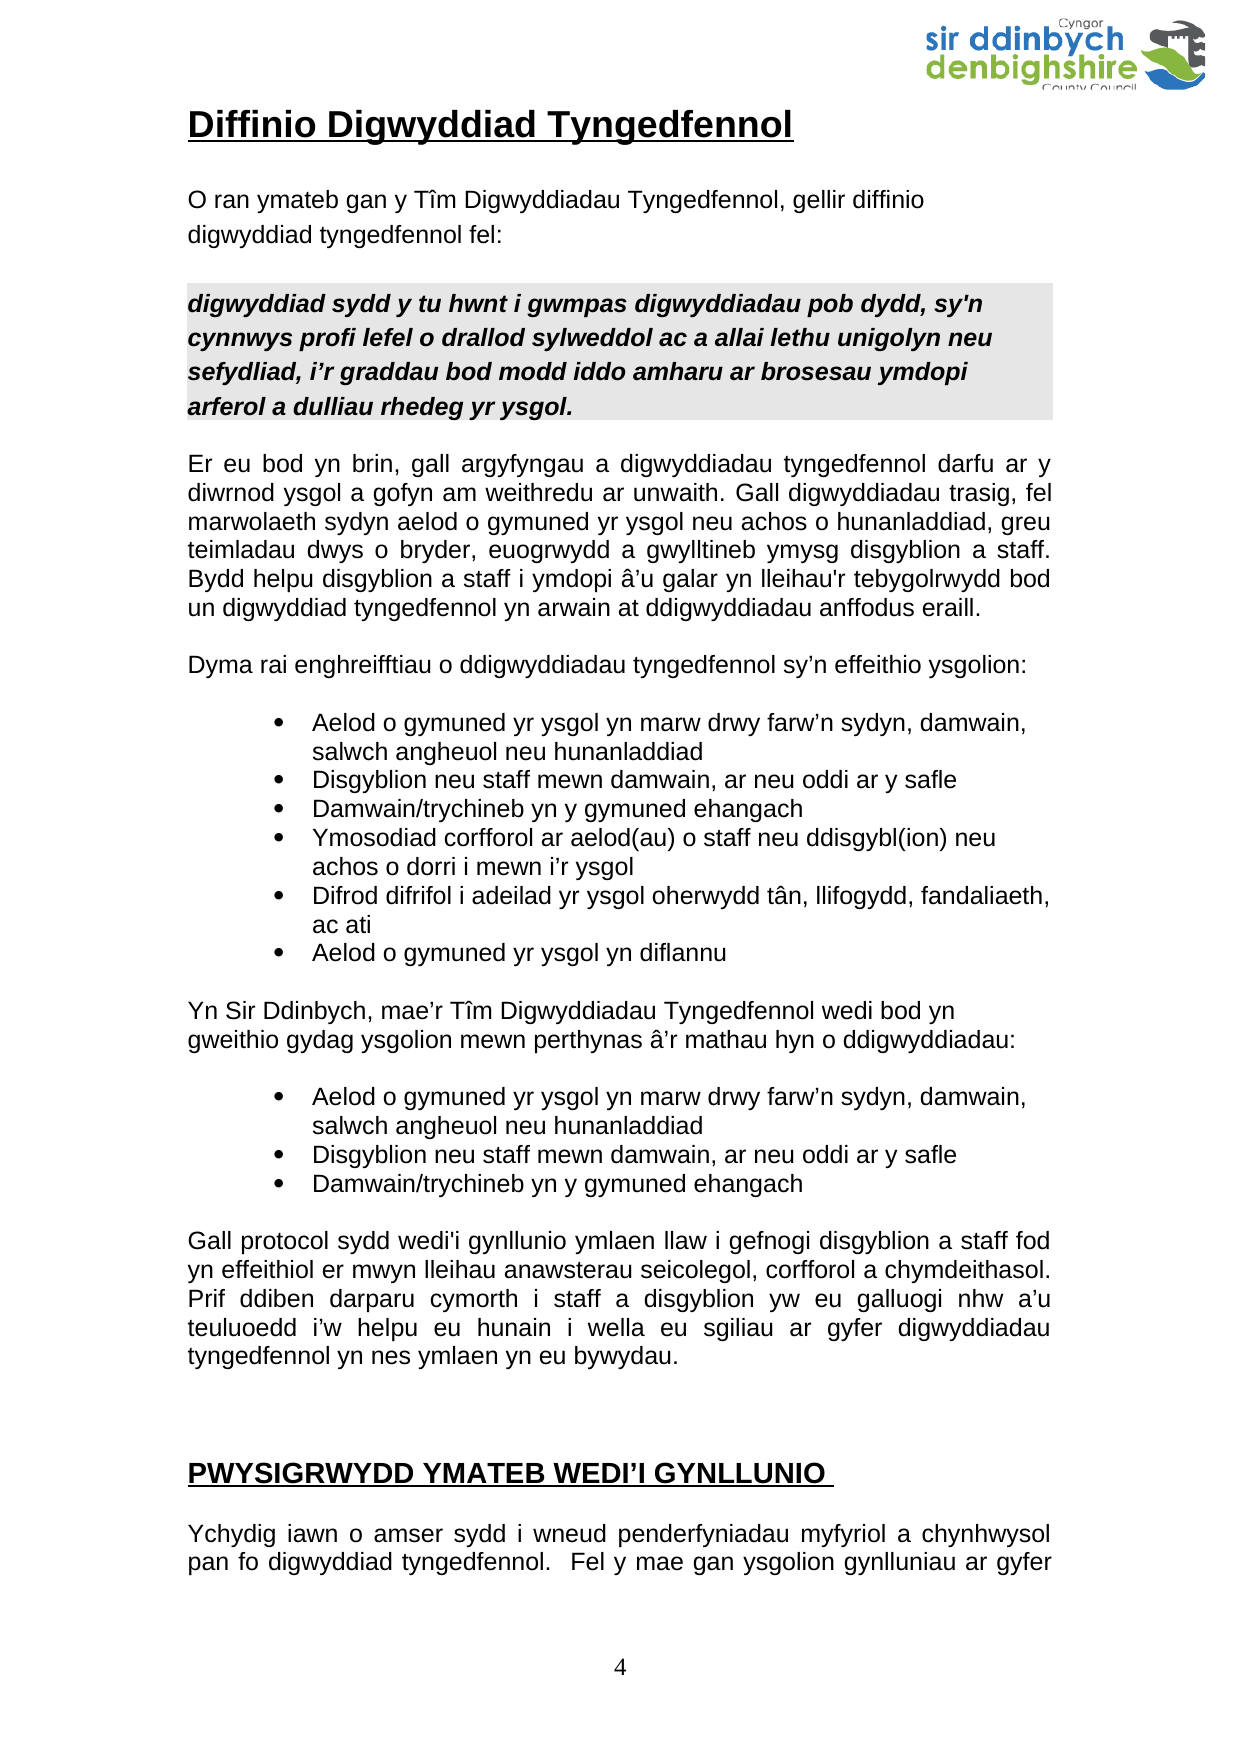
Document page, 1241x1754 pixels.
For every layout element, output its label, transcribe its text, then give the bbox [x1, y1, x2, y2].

picture [926, 18, 1205, 90]
list Aelod o gymuned yr ysgol yn marw drwy farw’n sydyn, damwain, salwch angheuol neu hunanladdiad [274, 1082, 1053, 1140]
text Diffinio Digwyddiad Tyngedfennol [187, 102, 1053, 145]
text Gall protocol sydd wedi'i gynllunio ymlaen llaw i gefnogi disgyblion a staff fod yn effeithiol er mwyn lleihau anawsterau seicolegol, corfforol a chymdeithasol. Prif ddiben darparu cymorth i staff a disgyblion yw eu galluogi nhw a’u teuluoedd i’w helpu eu hunain i wella eu sgiliau ar gyfer digwyddiadau tyngedfennol yn nes ymlaen yn eu bywydau. [187, 1226, 1053, 1370]
text Yn Sir Ddinbych, mae’r Tîm Digwyddiadau Tyngedfennol wedi bod yn gweithio gydag ysgolion mewn perthynas â’r mathau hyn o ddigwyddiadau: [187, 996, 1053, 1053]
list Aelod o gymuned yr ysgol yn diflannu [274, 938, 1053, 967]
list Damwain/trychineb yn y gymuned ehangach [274, 794, 1053, 823]
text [187, 1519, 1053, 1576]
list Aelod o gymuned yr ysgol yn marw drwy farw’n sydyn, damwain, salwch angheuol neu hunanladdiad [274, 708, 1053, 766]
list Disgyblion neu staff mewn damwain, ar neu oddi ar y safle [274, 766, 1053, 794]
list Ymosodiad corfforol ar aelod(au) o staff neu ddisgybl(ion) neu achos o dorri i mewn i’r ysgol [274, 823, 1053, 881]
text Er eu bod yn brin, gall argyfyngau a digwyddiadau tyngedfennol darfu ar y diwrnod ysgol a gofyn am weithredu ar unwaith. Gall digwyddiadau trasig, fel marwolaeth sydyn aelod o gymuned yr ysgol neu achos o hunanladdiad, greu teimladau dwys o bryder, euogrwydd a gwylltineb ymysg disgyblion a staff. Bydd helpu disgyblion a staff i ymdopi â’u galar yn lleihau'r tebygolrwydd bod un digwyddiad tyngedfennol yn arwain at ddigwyddiadau anffodus eraill. [187, 449, 1053, 622]
text PWYSIGRWYDD YMATEB WEDI’I GYNLLUNIO [187, 1456, 1053, 1490]
list Difrod difrifol i adeilad yr ysgol oherwydd tân, llifogydd, fandaliaeth, ac ati [274, 881, 1053, 938]
list Damwain/trychineb yn y gymuned ehangach [274, 1169, 1053, 1198]
text O ran ymateb gan y Tîm Digwyddiadau Tyngedfennol, gellir diffinio digwyddiad tyngedfennol fel: [187, 180, 1053, 248]
text Dyma rai enghreifftiau o ddigwyddiadau tyngedfennol sy’n effeithio ysgolion: [187, 650, 1053, 679]
list Disgyblion neu staff mewn damwain, ar neu oddi ar y safle [274, 1140, 1053, 1169]
text digwyddiad sydd y tu hwnt i gwmpas digwyddiadau pob dydd, sy'n cynnwys profi lefel o drallod sylweddol ac a allai lethu unigolyn neu sefydliad, i’r graddau bod modd iddo amharu ar brosesau ymdopi arferol a dulliau rhedeg yr ysgol. [187, 283, 1053, 420]
